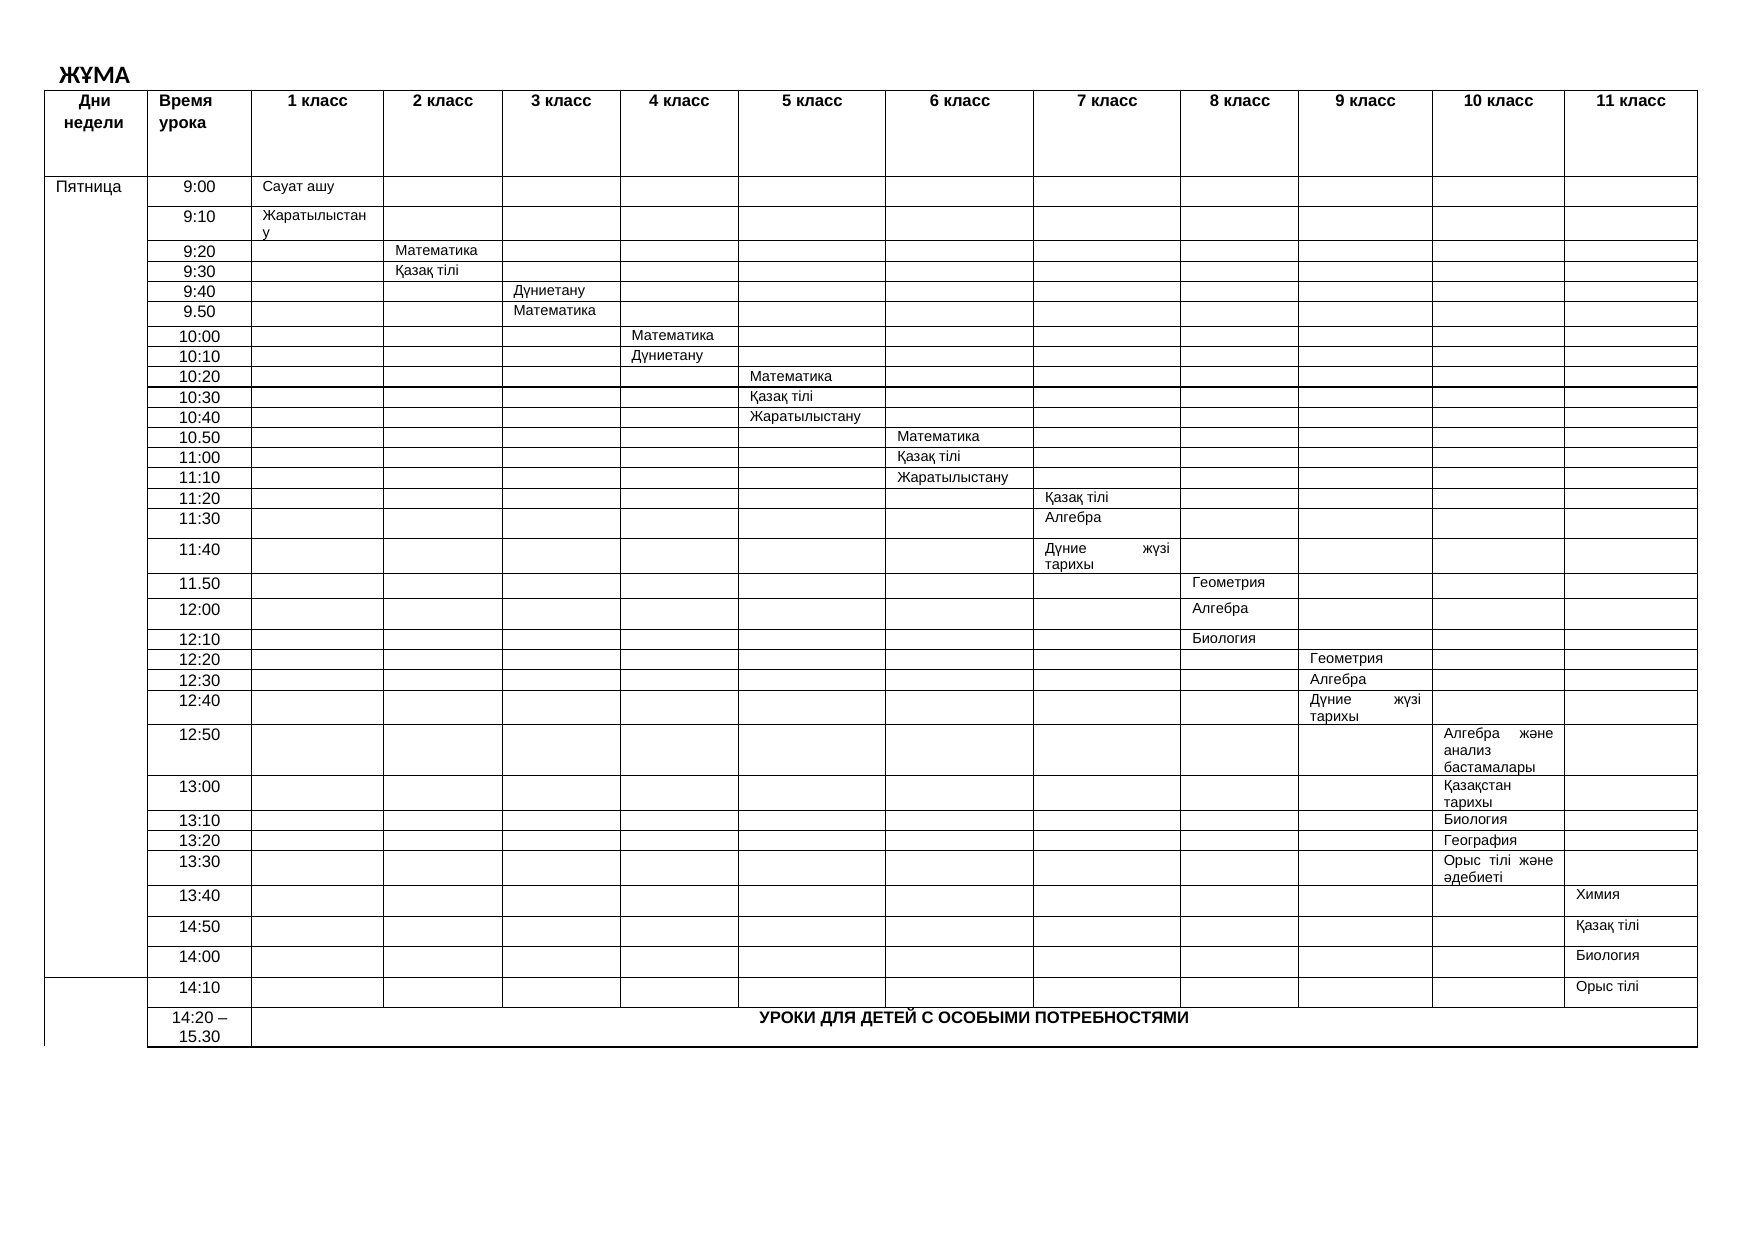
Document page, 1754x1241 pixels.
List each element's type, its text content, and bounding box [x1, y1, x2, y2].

table_cell [1299, 886, 1432, 916]
table_cell [252, 327, 383, 346]
table_cell [1299, 599, 1432, 629]
table_cell [1181, 650, 1298, 669]
table_cell [503, 670, 620, 689]
table_cell [252, 428, 383, 447]
table_cell [1299, 917, 1432, 946]
table_cell [1565, 539, 1697, 573]
table_cell [1181, 539, 1298, 573]
table_cell [886, 851, 1033, 885]
table_cell [252, 978, 383, 1007]
table_cell [252, 670, 383, 689]
table_cell [1565, 468, 1697, 487]
table_cell [886, 539, 1033, 573]
table_cell [1299, 327, 1432, 346]
table_cell [1034, 177, 1180, 206]
table_cell 13:00 [148, 776, 251, 810]
table_cell [739, 302, 885, 326]
table_cell [1299, 468, 1432, 487]
table_cell [384, 886, 502, 916]
table_header Время урока [148, 91, 251, 176]
table_cell [1299, 811, 1432, 830]
table_cell Дүниетану [621, 347, 738, 366]
table_cell [252, 388, 383, 407]
table_cell [1299, 776, 1432, 810]
table_cell 10:10 [148, 347, 251, 366]
table_cell [503, 489, 620, 508]
table_cell [886, 509, 1033, 538]
table_cell [1299, 947, 1432, 977]
table_cell [384, 207, 502, 240]
table_cell География [1433, 831, 1564, 850]
table_cell [45, 978, 147, 1046]
table_cell [1565, 489, 1697, 508]
table_cell Қазақ тілі [886, 448, 1033, 467]
table_cell [1034, 302, 1180, 326]
table_cell [384, 509, 502, 538]
table_cell Қазақ тілі [739, 388, 885, 407]
table_cell [886, 811, 1033, 830]
table_cell [1433, 282, 1564, 301]
table_cell [1433, 650, 1564, 669]
table_cell 13:30 [148, 851, 251, 885]
table_cell [739, 691, 885, 724]
table_cell [621, 670, 738, 689]
table_cell [1433, 428, 1564, 447]
table_cell [886, 886, 1033, 916]
table_cell [1299, 509, 1432, 538]
table_cell [1034, 776, 1180, 810]
table_cell [1181, 489, 1298, 508]
table_cell [886, 650, 1033, 669]
table_cell [1181, 347, 1298, 366]
table_cell [621, 468, 738, 487]
table_cell [621, 725, 738, 775]
table_cell [252, 831, 383, 850]
table_cell [1181, 177, 1298, 206]
table_cell [739, 978, 885, 1007]
table_cell [621, 776, 738, 810]
table_cell [621, 851, 738, 885]
table_cell Орыс тілі және әдебиеті [1433, 851, 1564, 885]
table_cell [1181, 691, 1298, 724]
table_cell [252, 574, 383, 598]
table_cell [621, 241, 738, 261]
table_cell [1181, 886, 1298, 916]
table_cell [384, 599, 502, 629]
table_cell [621, 177, 738, 206]
table_cell [1034, 650, 1180, 669]
table_cell Алгебра [1034, 509, 1180, 538]
table_cell [739, 262, 885, 281]
table_cell [621, 428, 738, 447]
table_header 7 класс [1034, 91, 1180, 176]
table_cell Математика [621, 327, 738, 346]
table_cell [503, 811, 620, 830]
table_cell [1433, 177, 1564, 206]
table_cell Сауат ашу [252, 177, 383, 206]
table_cell [1034, 347, 1180, 366]
table_cell 12:20 [148, 650, 251, 669]
table_cell [1433, 448, 1564, 467]
table_cell Математика [384, 241, 502, 261]
text ЖҰМА [59, 59, 1695, 89]
table_cell [1034, 241, 1180, 261]
table_cell Пятница [45, 177, 147, 977]
table_header 4 класс [621, 91, 738, 176]
table_cell [739, 489, 885, 508]
table_cell [1433, 599, 1564, 629]
table_cell [503, 367, 620, 386]
table_cell [886, 408, 1033, 427]
table_cell 11:40 [148, 539, 251, 573]
table_cell [1034, 886, 1180, 916]
table_cell [252, 886, 383, 916]
table_cell 11:20 [148, 489, 251, 508]
table_cell [1181, 388, 1298, 407]
table_cell [384, 917, 502, 946]
table_cell [384, 539, 502, 573]
table_cell [384, 468, 502, 487]
table_cell [1299, 388, 1432, 407]
table_cell 12:30 [148, 670, 251, 689]
table_cell [1299, 428, 1432, 447]
table_cell 9:40 [148, 282, 251, 301]
table_cell [621, 978, 738, 1007]
table_cell [1433, 489, 1564, 508]
table_cell [739, 428, 885, 447]
table_cell [503, 947, 620, 977]
table_cell [252, 630, 383, 649]
table_cell [1433, 670, 1564, 689]
table_cell [503, 448, 620, 467]
table_cell [1565, 448, 1697, 467]
table_cell Алгебра [1181, 599, 1298, 629]
table_cell [384, 691, 502, 724]
table_cell [503, 428, 620, 447]
table_cell [1181, 367, 1298, 386]
table_cell [252, 367, 383, 386]
table_cell [503, 978, 620, 1007]
table_cell УРОКИ ДЛЯ ДЕТЕЙ С ОСОБЫМИ ПОТРЕБНОСТЯМИ [252, 1008, 1697, 1046]
table_cell [503, 831, 620, 850]
table_cell [503, 388, 620, 407]
table_cell [1565, 776, 1697, 810]
table_cell [1181, 448, 1298, 467]
table_cell [1299, 978, 1432, 1007]
table_cell 9:20 [148, 241, 251, 261]
table_cell [1299, 302, 1432, 326]
table_cell [252, 691, 383, 724]
table_cell [384, 489, 502, 508]
table_cell Математика [886, 428, 1033, 447]
table_cell [1181, 811, 1298, 830]
table_cell [1565, 691, 1697, 724]
table_cell [1181, 241, 1298, 261]
table_cell [1034, 468, 1180, 487]
table_cell [621, 886, 738, 916]
table_cell [886, 207, 1033, 240]
table_cell [739, 327, 885, 346]
table_cell [621, 408, 738, 427]
table_cell [503, 468, 620, 487]
table_cell [739, 241, 885, 261]
table_cell [739, 725, 885, 775]
table_cell [1181, 851, 1298, 885]
table_cell [886, 776, 1033, 810]
table_cell [886, 367, 1033, 386]
table_cell [1565, 207, 1697, 240]
table_cell [1034, 428, 1180, 447]
table_cell [739, 670, 885, 689]
table_cell [1034, 917, 1180, 946]
table_cell [1299, 725, 1432, 775]
table_cell [252, 917, 383, 946]
table_cell 10:40 [148, 408, 251, 427]
table_cell [739, 574, 885, 598]
table_cell [503, 691, 620, 724]
table_cell [503, 630, 620, 649]
table_cell [621, 388, 738, 407]
table_cell [503, 599, 620, 629]
table_cell [1433, 347, 1564, 366]
table_cell [621, 630, 738, 649]
table_header 1 класс [252, 91, 383, 176]
table_cell [252, 282, 383, 301]
table_cell [886, 574, 1033, 598]
table_cell Қазақ тілі [384, 262, 502, 281]
table_cell [1433, 327, 1564, 346]
table_cell [503, 207, 620, 240]
table_cell [1565, 302, 1697, 326]
table_cell [1565, 599, 1697, 629]
table_cell [1565, 388, 1697, 407]
table_cell Алгебра [1299, 670, 1432, 689]
table_cell [886, 302, 1033, 326]
table_cell [384, 282, 502, 301]
table_cell [384, 367, 502, 386]
table_cell [252, 509, 383, 538]
table_cell [886, 177, 1033, 206]
table_cell [1433, 574, 1564, 598]
table_cell [1034, 831, 1180, 850]
table_cell [1433, 408, 1564, 427]
table_cell [1299, 831, 1432, 850]
table_cell [503, 539, 620, 573]
table_cell [503, 851, 620, 885]
table_cell [1565, 670, 1697, 689]
table_cell [739, 947, 885, 977]
table_cell Дүние жүзі тарихы [1299, 691, 1432, 724]
table_cell [886, 630, 1033, 649]
table_cell [252, 776, 383, 810]
table_cell [1181, 302, 1298, 326]
table_cell [1299, 630, 1432, 649]
table_cell 14:20 – 15.30 [148, 1008, 251, 1046]
table_cell [252, 725, 383, 775]
table_cell [886, 282, 1033, 301]
table_cell [1034, 367, 1180, 386]
table_cell [1299, 539, 1432, 573]
table_cell [503, 327, 620, 346]
table_cell Геометрия [1181, 574, 1298, 598]
table_cell [1565, 811, 1697, 830]
table_cell [1034, 574, 1180, 598]
table_cell 12:50 [148, 725, 251, 775]
table_cell Математика [503, 302, 620, 326]
table_cell [503, 776, 620, 810]
table_cell [503, 574, 620, 598]
table_cell [1034, 947, 1180, 977]
table_cell [252, 489, 383, 508]
table_cell [503, 725, 620, 775]
table_cell 14:00 [148, 947, 251, 977]
table_cell [621, 262, 738, 281]
table_cell [1034, 408, 1180, 427]
table_cell 13:10 [148, 811, 251, 830]
table_cell [1034, 670, 1180, 689]
table_cell [739, 282, 885, 301]
table_cell [739, 448, 885, 467]
table_cell [1565, 725, 1697, 775]
table_cell [886, 489, 1033, 508]
table_cell [503, 917, 620, 946]
table_cell 12:00 [148, 599, 251, 629]
table_cell [1433, 388, 1564, 407]
table_cell [384, 851, 502, 885]
table_cell Математика [739, 367, 885, 386]
table_cell [1181, 831, 1298, 850]
table_cell Қазақстан тарихы [1433, 776, 1564, 810]
table_cell [1181, 670, 1298, 689]
table_cell [1565, 509, 1697, 538]
table_cell [886, 262, 1033, 281]
table_cell [1565, 574, 1697, 598]
table_cell Қазақ тілі [1565, 917, 1697, 946]
table_cell [1565, 428, 1697, 447]
table_cell [886, 725, 1033, 775]
table_cell Алгебра және анализ бастамалары [1433, 725, 1564, 775]
table_cell [739, 851, 885, 885]
table_cell [252, 468, 383, 487]
table_cell [886, 978, 1033, 1007]
table_cell [384, 302, 502, 326]
table_cell Биология [1433, 811, 1564, 830]
table_cell [1034, 327, 1180, 346]
table_cell [621, 831, 738, 850]
table_cell [384, 776, 502, 810]
table_cell [252, 539, 383, 573]
table_cell [252, 947, 383, 977]
table_cell [252, 851, 383, 885]
table_cell [384, 670, 502, 689]
table_cell [886, 691, 1033, 724]
table_cell [384, 574, 502, 598]
table_cell [1433, 691, 1564, 724]
table_cell [1565, 262, 1697, 281]
table_cell [1433, 978, 1564, 1007]
table_cell [1433, 509, 1564, 538]
table_cell [1034, 978, 1180, 1007]
table_cell [1299, 489, 1432, 508]
table_cell [886, 917, 1033, 946]
table_cell 9:30 [148, 262, 251, 281]
table_cell Биология [1181, 630, 1298, 649]
table_cell [252, 302, 383, 326]
table_cell [1181, 408, 1298, 427]
table_cell [1433, 539, 1564, 573]
table_cell [503, 408, 620, 427]
table_cell [252, 599, 383, 629]
table_cell [1565, 408, 1697, 427]
table_cell 10.50 [148, 428, 251, 447]
table_cell [1034, 725, 1180, 775]
table_cell [503, 347, 620, 366]
table_cell [384, 650, 502, 669]
table_cell [1299, 241, 1432, 261]
table_header 3 класс [503, 91, 620, 176]
table_cell [384, 978, 502, 1007]
table_cell [252, 811, 383, 830]
table_cell [1181, 468, 1298, 487]
table_cell [384, 327, 502, 346]
table_cell [1433, 302, 1564, 326]
table_cell [1181, 917, 1298, 946]
table_cell [1181, 725, 1298, 775]
table_cell [886, 599, 1033, 629]
table_header 6 класс [886, 91, 1033, 176]
table_cell [621, 539, 738, 573]
table_header 8 класс [1181, 91, 1298, 176]
table_cell [1034, 207, 1180, 240]
table_cell [252, 408, 383, 427]
table_cell 13:40 [148, 886, 251, 916]
table_cell [252, 650, 383, 669]
table_cell [739, 811, 885, 830]
table_cell [1181, 262, 1298, 281]
table_cell [1034, 630, 1180, 649]
table_cell [886, 670, 1033, 689]
table_cell [739, 831, 885, 850]
table_cell [886, 347, 1033, 366]
table_cell [384, 177, 502, 206]
table_cell 14:10 [148, 978, 251, 1007]
table_cell [1034, 811, 1180, 830]
table_cell [384, 725, 502, 775]
table_cell Жаратылыстану [739, 408, 885, 427]
table_cell [1181, 978, 1298, 1007]
table_cell Жаратылыстану [886, 468, 1033, 487]
table_cell 11:10 [148, 468, 251, 487]
table_cell 11:30 [148, 509, 251, 538]
table_cell [384, 408, 502, 427]
table_cell [1433, 468, 1564, 487]
table_cell Орыс тілі [1565, 978, 1697, 1007]
table_cell [252, 262, 383, 281]
table_header Дни недели [45, 91, 147, 176]
table_cell [1565, 327, 1697, 346]
table_cell [1565, 630, 1697, 649]
table_cell 9:00 [148, 177, 251, 206]
table_cell [1299, 177, 1432, 206]
table_cell Қазақ тілі [1034, 489, 1180, 508]
table_cell Биология [1565, 947, 1697, 977]
table_cell [503, 262, 620, 281]
table_cell [1565, 650, 1697, 669]
table_cell [739, 886, 885, 916]
table_cell [252, 241, 383, 261]
table_cell Химия [1565, 886, 1697, 916]
table_cell [739, 599, 885, 629]
table_cell [621, 282, 738, 301]
table_cell [1433, 947, 1564, 977]
table_cell [384, 428, 502, 447]
table_cell [1034, 282, 1180, 301]
table_cell [621, 367, 738, 386]
table_cell [503, 650, 620, 669]
table_cell [1034, 691, 1180, 724]
table_cell 10:30 [148, 388, 251, 407]
table_cell [621, 302, 738, 326]
table_cell [1034, 388, 1180, 407]
table_cell Дүниетану [503, 282, 620, 301]
table_header 5 класс [739, 91, 885, 176]
table_cell [503, 509, 620, 538]
table_cell [1433, 262, 1564, 281]
table_cell 9.50 [148, 302, 251, 326]
table_cell [621, 947, 738, 977]
table_cell [1181, 282, 1298, 301]
table_cell [621, 207, 738, 240]
table_cell 9:10 [148, 207, 251, 240]
table_cell 10:20 [148, 367, 251, 386]
table_cell [739, 509, 885, 538]
table_cell Геометрия [1299, 650, 1432, 669]
table_cell [886, 831, 1033, 850]
table_cell [621, 599, 738, 629]
table_cell [1181, 207, 1298, 240]
table_cell [384, 448, 502, 467]
table_cell [1433, 207, 1564, 240]
table_cell [384, 347, 502, 366]
table_cell [621, 691, 738, 724]
table_cell [739, 917, 885, 946]
table_cell [1433, 886, 1564, 916]
table_header 11 класс [1565, 91, 1697, 176]
table_cell [1034, 262, 1180, 281]
table_cell [1034, 851, 1180, 885]
table_cell [739, 177, 885, 206]
table_cell [886, 327, 1033, 346]
table_cell [1299, 574, 1432, 598]
table_cell [1433, 367, 1564, 386]
table_cell [886, 388, 1033, 407]
table_cell [739, 468, 885, 487]
table_cell [1565, 282, 1697, 301]
table_cell [739, 207, 885, 240]
table_cell 10:00 [148, 327, 251, 346]
table_cell [1433, 241, 1564, 261]
table_cell [1299, 367, 1432, 386]
table_cell [1299, 282, 1432, 301]
table_cell [739, 539, 885, 573]
table_cell [252, 347, 383, 366]
table_cell 12:10 [148, 630, 251, 649]
table_cell 13:20 [148, 831, 251, 850]
table_cell [1181, 428, 1298, 447]
table_cell [739, 650, 885, 669]
table_cell [503, 886, 620, 916]
table_cell [1034, 599, 1180, 629]
table_cell [621, 448, 738, 467]
table_cell [1181, 947, 1298, 977]
table_cell [1299, 207, 1432, 240]
table_cell [1299, 408, 1432, 427]
table_cell [1181, 327, 1298, 346]
table_cell [1565, 177, 1697, 206]
table_cell [1181, 509, 1298, 538]
table_cell [621, 509, 738, 538]
table_cell [886, 947, 1033, 977]
table_cell [621, 574, 738, 598]
table_cell [621, 489, 738, 508]
table_cell [1565, 241, 1697, 261]
table_cell [1433, 630, 1564, 649]
table_cell 14:50 [148, 917, 251, 946]
table_cell 11:00 [148, 448, 251, 467]
table_header 10 класс [1433, 91, 1564, 176]
table_cell [886, 241, 1033, 261]
table_cell [384, 388, 502, 407]
table_cell [252, 448, 383, 467]
table_header 2 класс [384, 91, 502, 176]
table_cell [739, 347, 885, 366]
table_cell [1034, 448, 1180, 467]
table_cell [621, 650, 738, 669]
table_cell [1299, 262, 1432, 281]
table_cell [1299, 347, 1432, 366]
table_cell [384, 630, 502, 649]
table_cell [739, 776, 885, 810]
table_cell [739, 630, 885, 649]
table_cell [1299, 851, 1432, 885]
table_cell [1565, 347, 1697, 366]
table_cell 11.50 [148, 574, 251, 598]
table_cell [621, 917, 738, 946]
table_cell [1565, 851, 1697, 885]
table_cell [384, 831, 502, 850]
table_cell [1433, 917, 1564, 946]
table_cell [503, 241, 620, 261]
table_cell [1565, 367, 1697, 386]
table_cell [384, 947, 502, 977]
table_cell [503, 177, 620, 206]
table_cell 12:40 [148, 691, 251, 724]
table_cell Жаратылыстану [252, 207, 383, 240]
table_cell [621, 811, 738, 830]
table_cell [1181, 776, 1298, 810]
table_cell [384, 811, 502, 830]
table_cell [1299, 448, 1432, 467]
table_header 9 класс [1299, 91, 1432, 176]
table_cell Дүние жүзі тарихы [1034, 539, 1180, 573]
table_cell [1565, 831, 1697, 850]
